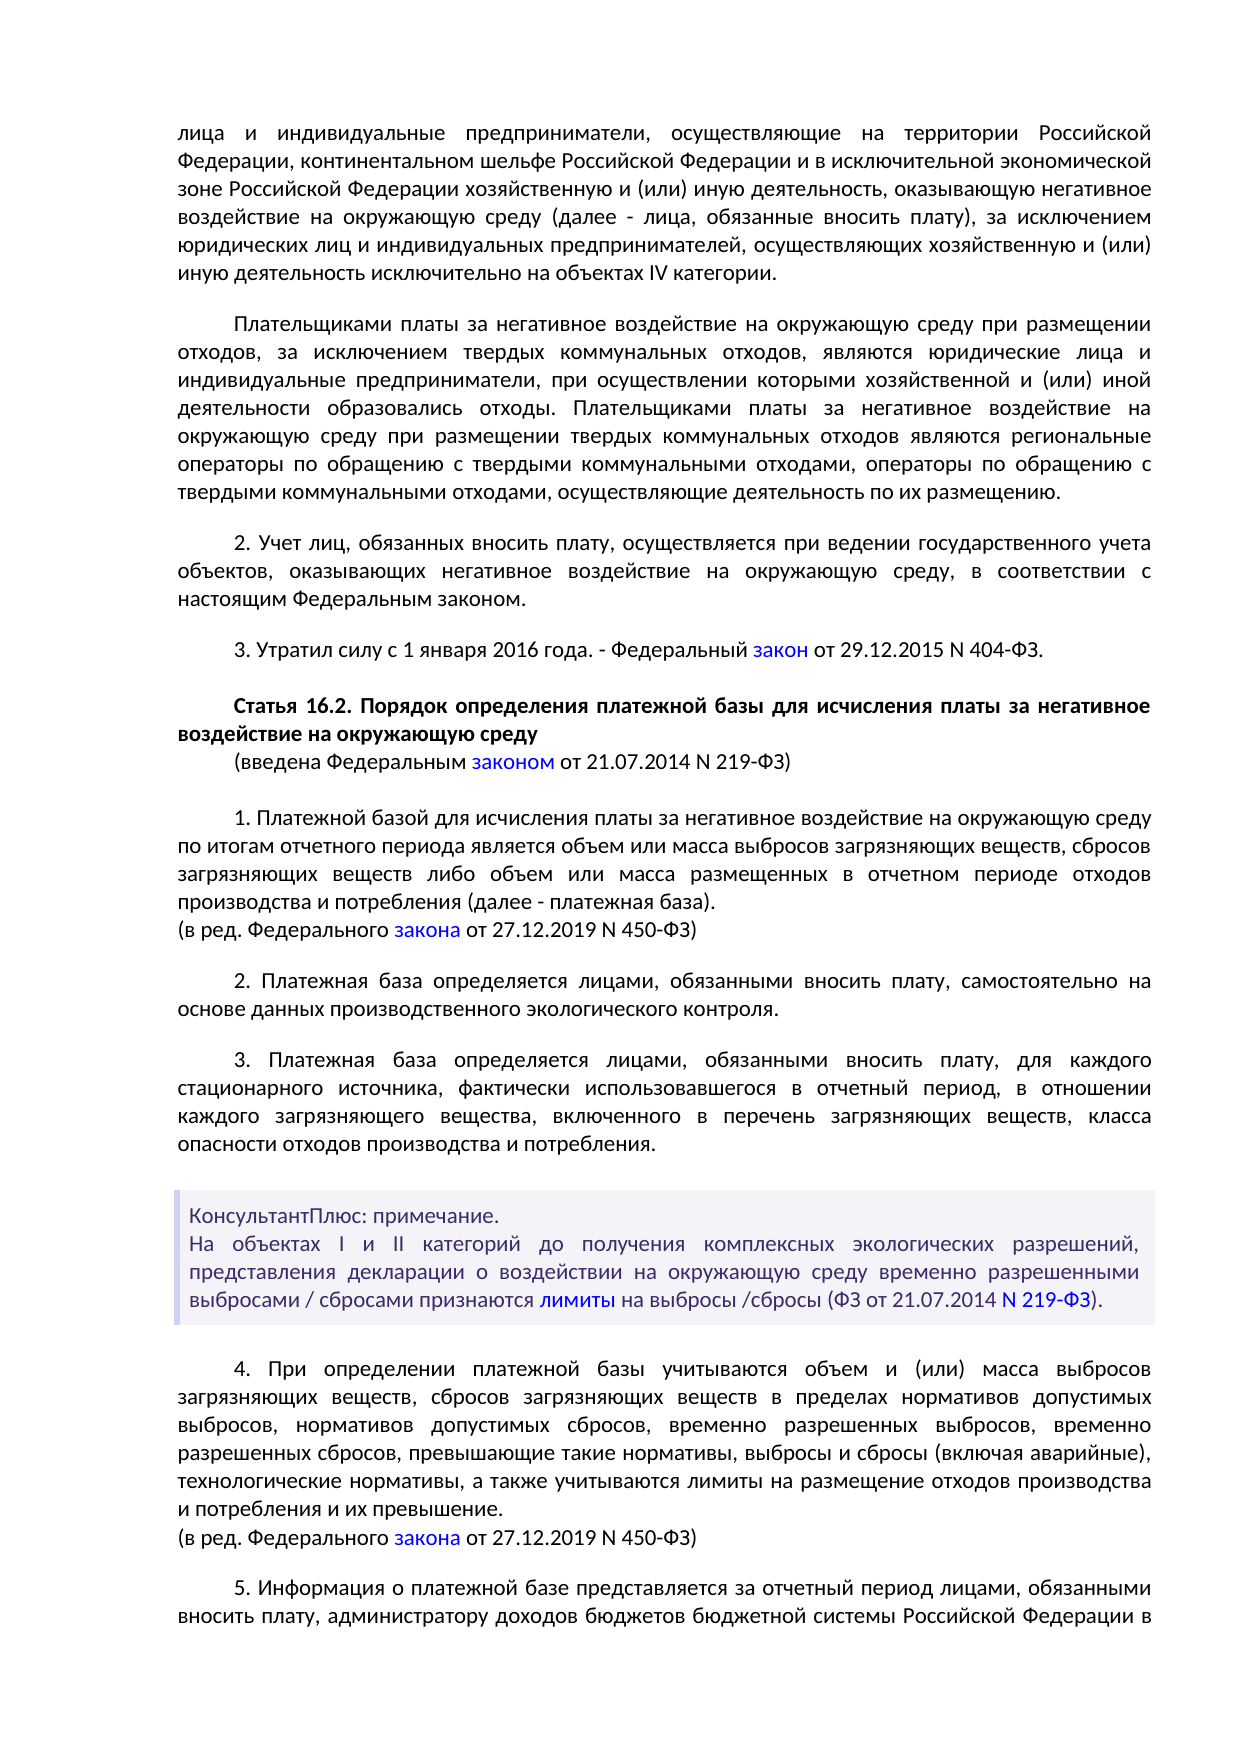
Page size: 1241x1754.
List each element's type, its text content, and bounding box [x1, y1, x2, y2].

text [177, 1573, 1152, 1629]
table_header КонсультантПлюс: примечание. На объектах I и II категорий до получения комплексных экологических разрешений, представления декларации о воздействии на окружающую среду временно разрешенными выбросами / сбросами признаются лимиты на выбросы /сбросы (ФЗ от 21.07.2014 N 219-ФЗ). [180, 1190, 1149, 1325]
text 1. Платежной базой для исчисления платы за негативное воздействие на окружающую среду по итогам отчетного периода является объем или масса выбросов загрязняющих веществ, сбросов загрязняющих веществ либо объем или масса размещенных в отчетном периоде отходов производства и потребления (далее - платежная база). [177, 803, 1152, 915]
text 2. Учет лиц, обязанных вносить плату, осуществляется при ведении государственного учета объектов, оказывающих негативное воздействие на окружающую среду, в соответствии с настоящим Федеральным законом. [177, 528, 1152, 612]
text (в ред. Федерального закона от 27.12.2019 N 450-ФЗ) [177, 915, 1152, 943]
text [177, 118, 1152, 286]
text Плательщиками платы за негативное воздействие на окружающую среду при размещении отходов, за исключением твердых коммунальных отходов, являются юридические лица и индивидуальные предприниматели, при осуществлении которыми хозяйственной и (или) иной деятельности образовались отходы. Плательщиками платы за негативное воздействие на окружающую среду при размещении твердых коммунальных отходов являются региональные операторы по обращению с твердыми коммунальными отходами, операторы по обращению с твердыми коммунальными отходами, осуществляющие деятельность по их размещению. [177, 309, 1152, 505]
text 2. Платежная база определяется лицами, обязанными вносить плату, самостоятельно на основе данных производственного экологического контроля. [177, 966, 1152, 1022]
text (в ред. Федерального закона от 27.12.2019 N 450-ФЗ) [177, 1523, 1152, 1551]
title Статья 16.2. Порядок определения платежной базы для исчисления платы за негативное воздействие на окружающую среду [177, 691, 1152, 747]
text 3. Платежная база определяется лицами, обязанными вносить плату, для каждого стационарного источника, фактически использовавшегося в отчетный период, в отношении каждого загрязняющего вещества, включенного в перечень загрязняющих веществ, класса опасности отходов производства и потребления. [177, 1045, 1152, 1157]
text (введена Федеральным законом от 21.07.2014 N 219-ФЗ) [177, 747, 1152, 775]
text 4. При определении платежной базы учитываются объем и (или) масса выбросов загрязняющих веществ, сбросов загрязняющих веществ в пределах нормативов допустимых выбросов, нормативов допустимых сбросов, временно разрешенных выбросов, временно разрешенных сбросов, превышающие такие нормативы, выбросы и сбросы (включая аварийные), технологические нормативы, а также учитываются лимиты на размещение отходов производства и потребления и их превышение. [177, 1354, 1152, 1523]
text 3. Утратил силу с 1 января 2016 года. - Федеральный закон от 29.12.2015 N 404-ФЗ. [177, 635, 1152, 663]
